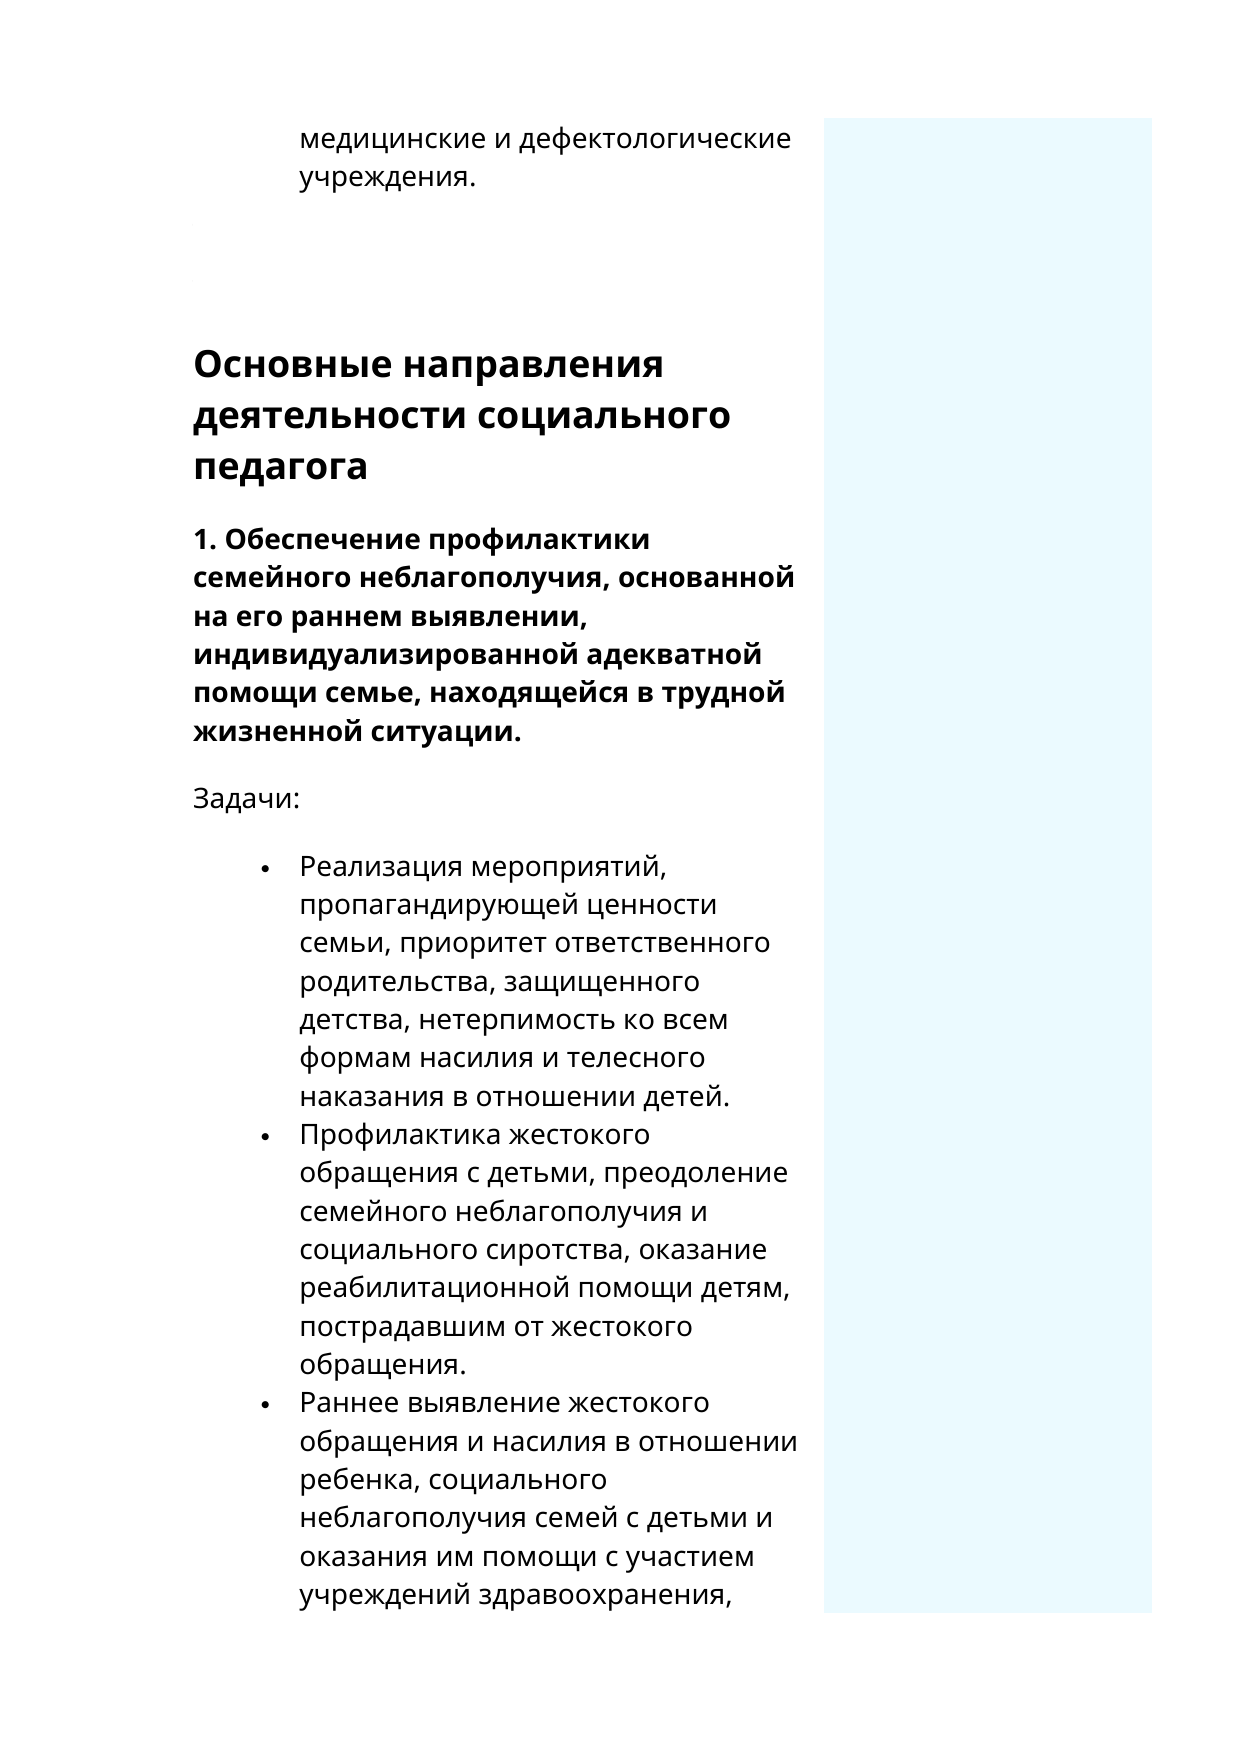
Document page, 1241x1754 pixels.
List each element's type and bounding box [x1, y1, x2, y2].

table_cell [177, 118, 823, 1613]
table_cell [824, 118, 1152, 1613]
